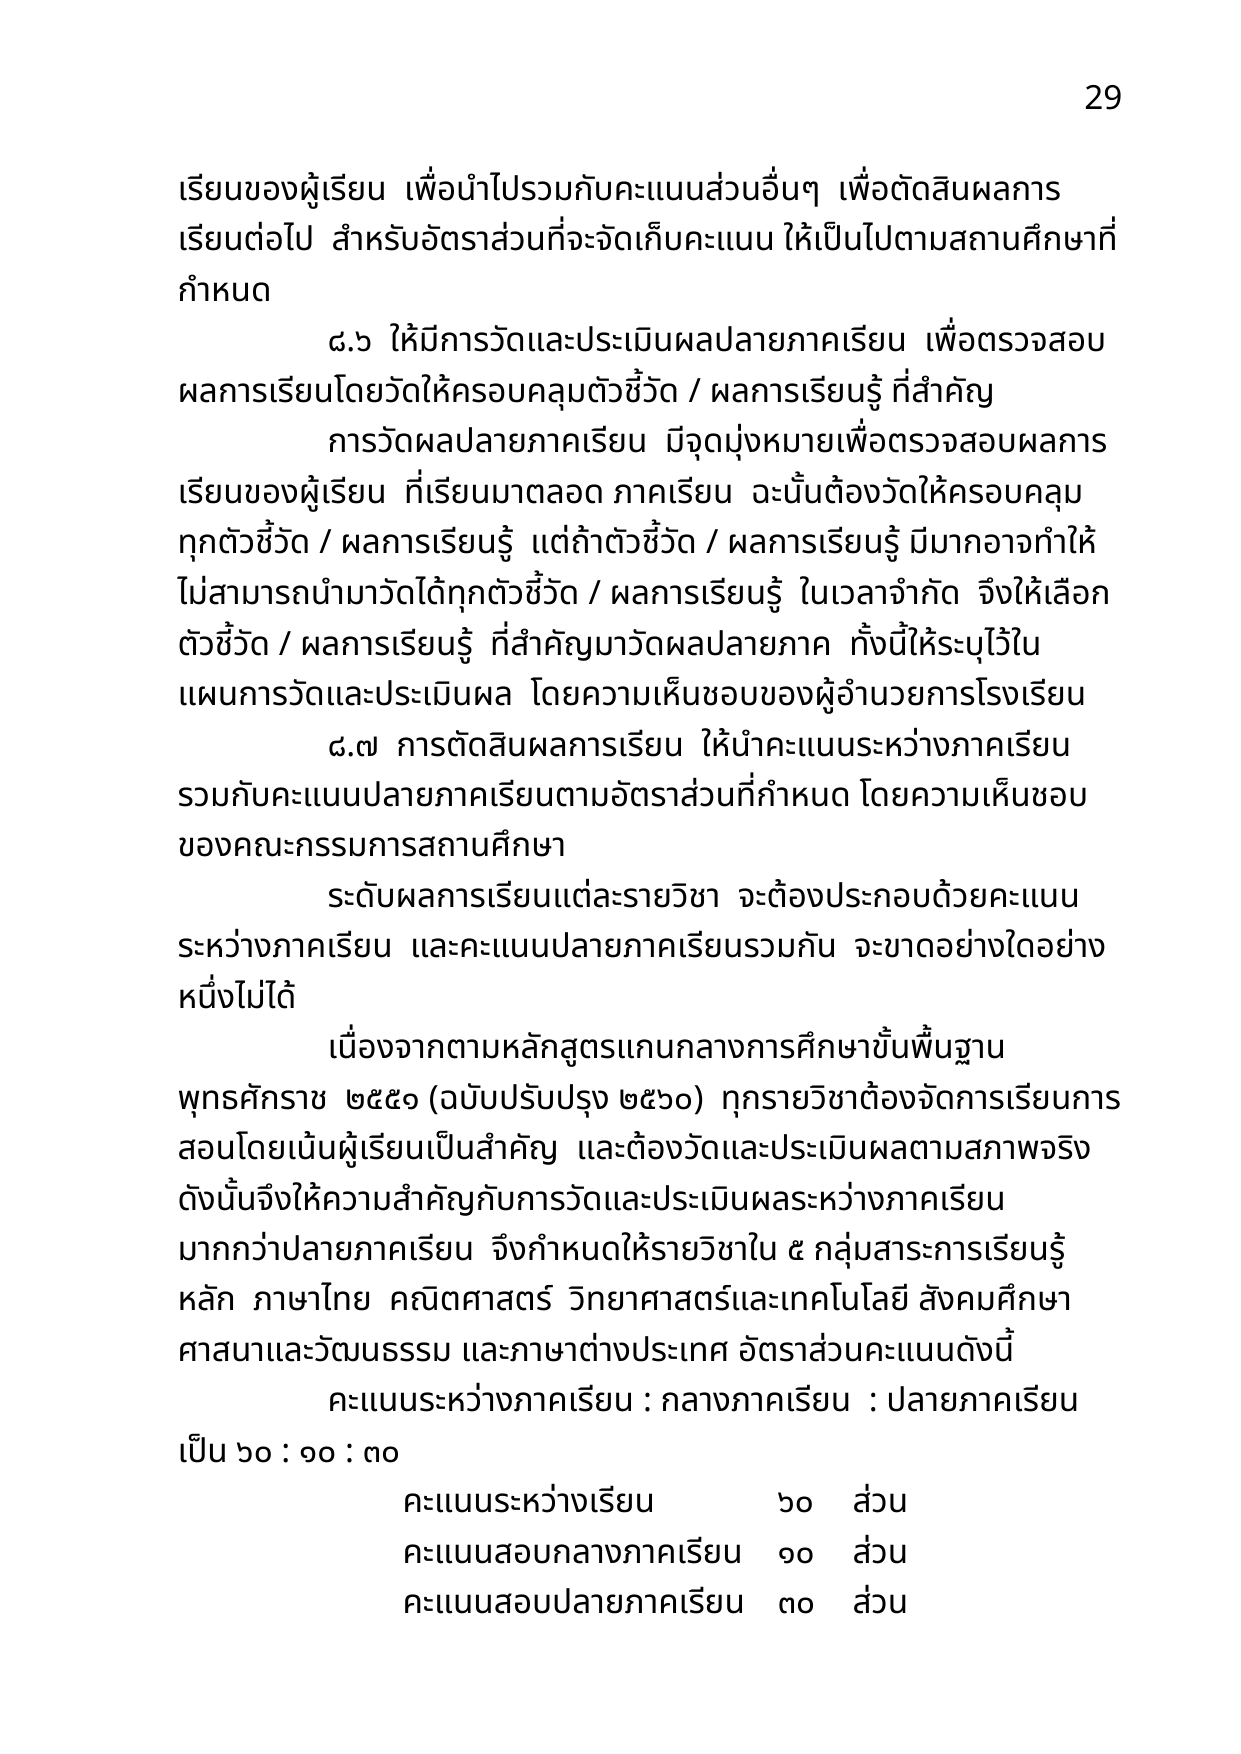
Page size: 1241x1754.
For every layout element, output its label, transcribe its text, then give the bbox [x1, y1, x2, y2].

text คะแนนระหว่างภาคเรียน : กลางภาคเรียน : ปลายภาคเรียน เป็น ๖๐ : ๑๐ : ๓๐ [177, 1376, 1122, 1477]
text คะแนนสอบกลางภาคเรียน ๑๐ ส่วน [177, 1528, 1122, 1578]
text ระดับผลการเรียนแต่ละรายวิชา จะต้องประกอบด้วยคะแนนระหว่างภาคเรียน และคะแนนปลายภาคเรียนรวมกัน จะขาดอย่างใดอย่างหนึ่งไม่ได้ [177, 872, 1122, 1023]
text การวัดผลปลายภาคเรียน มีจุดมุ่งหมายเพื่อตรวจสอบผลการเรียนของผู้เรียน ที่เรียนมาตลอด ภาคเรียน ฉะนั้นต้องวัดให้ครอบคลุมทุกตัวชี้วัด / ผลการเรียนรู้ แต่ถ้าตัวชี้วัด / ผลการเรียนรู้ มีมากอาจทำให้ไม่สามารถนำมาวัดได้ทุกตัวชี้วัด / ผลการเรียนรู้ ในเวลาจำกัด จึงให้เลือกตัวชี้วัด / ผลการเรียนรู้ ที่สำคัญมาวัดผลปลายภาค ทั้งนี้ให้ระบุไว้ในแผนการวัดและประเมินผล โดยความเห็นชอบของผู้อำนวยการโรงเรียน [177, 417, 1122, 720]
text คะแนนสอบปลายภาคเรียน ๓๐ ส่วน [327, 1578, 1122, 1629]
text คะแนนระหว่างเรียน ๖๐ ส่วน [177, 1477, 1122, 1528]
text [177, 165, 1122, 316]
text เนื่องจากตามหลักสูตรแกนกลางการศึกษาขั้นพื้นฐาน พุทธศักราช ๒๕๕๑ (ฉบับปรับปรุง ๒๕๖๐) ทุกรายวิชาต้องจัดการเรียนการสอนโดยเน้นผู้เรียนเป็นสำคัญ และต้องวัดและประเมินผลตามสภาพจริง ดังนั้นจึงให้ความสำคัญกับการวัดและประเมินผลระหว่างภาคเรียน มากกว่าปลายภาคเรียน จึงกำหนดให้รายวิชาใน ๕ กลุ่มสาระการเรียนรู้หลัก ภาษาไทย คณิตศาสตร์ วิทยาศาสตร์และเทคโนโลยี สังคมศึกษาศาสนาและวัฒนธรรม และภาษาต่างประเทศ อัตราส่วนคะแนนดังนี้ [177, 1023, 1122, 1376]
text ๘.๗ การตัดสินผลการเรียน ให้นำคะแนนระหว่างภาคเรียนรวมกับคะแนนปลายภาคเรียนตามอัตราส่วนที่กำหนด โดยความเห็นชอบของคณะกรรมการสถานศึกษา [177, 720, 1122, 872]
text ๘.๖ ให้มีการวัดและประเมินผลปลายภาคเรียน เพื่อตรวจสอบผลการเรียนโดยวัดให้ครอบคลุมตัวชี้วัด / ผลการเรียนรู้ ที่สำคัญ [177, 316, 1122, 417]
